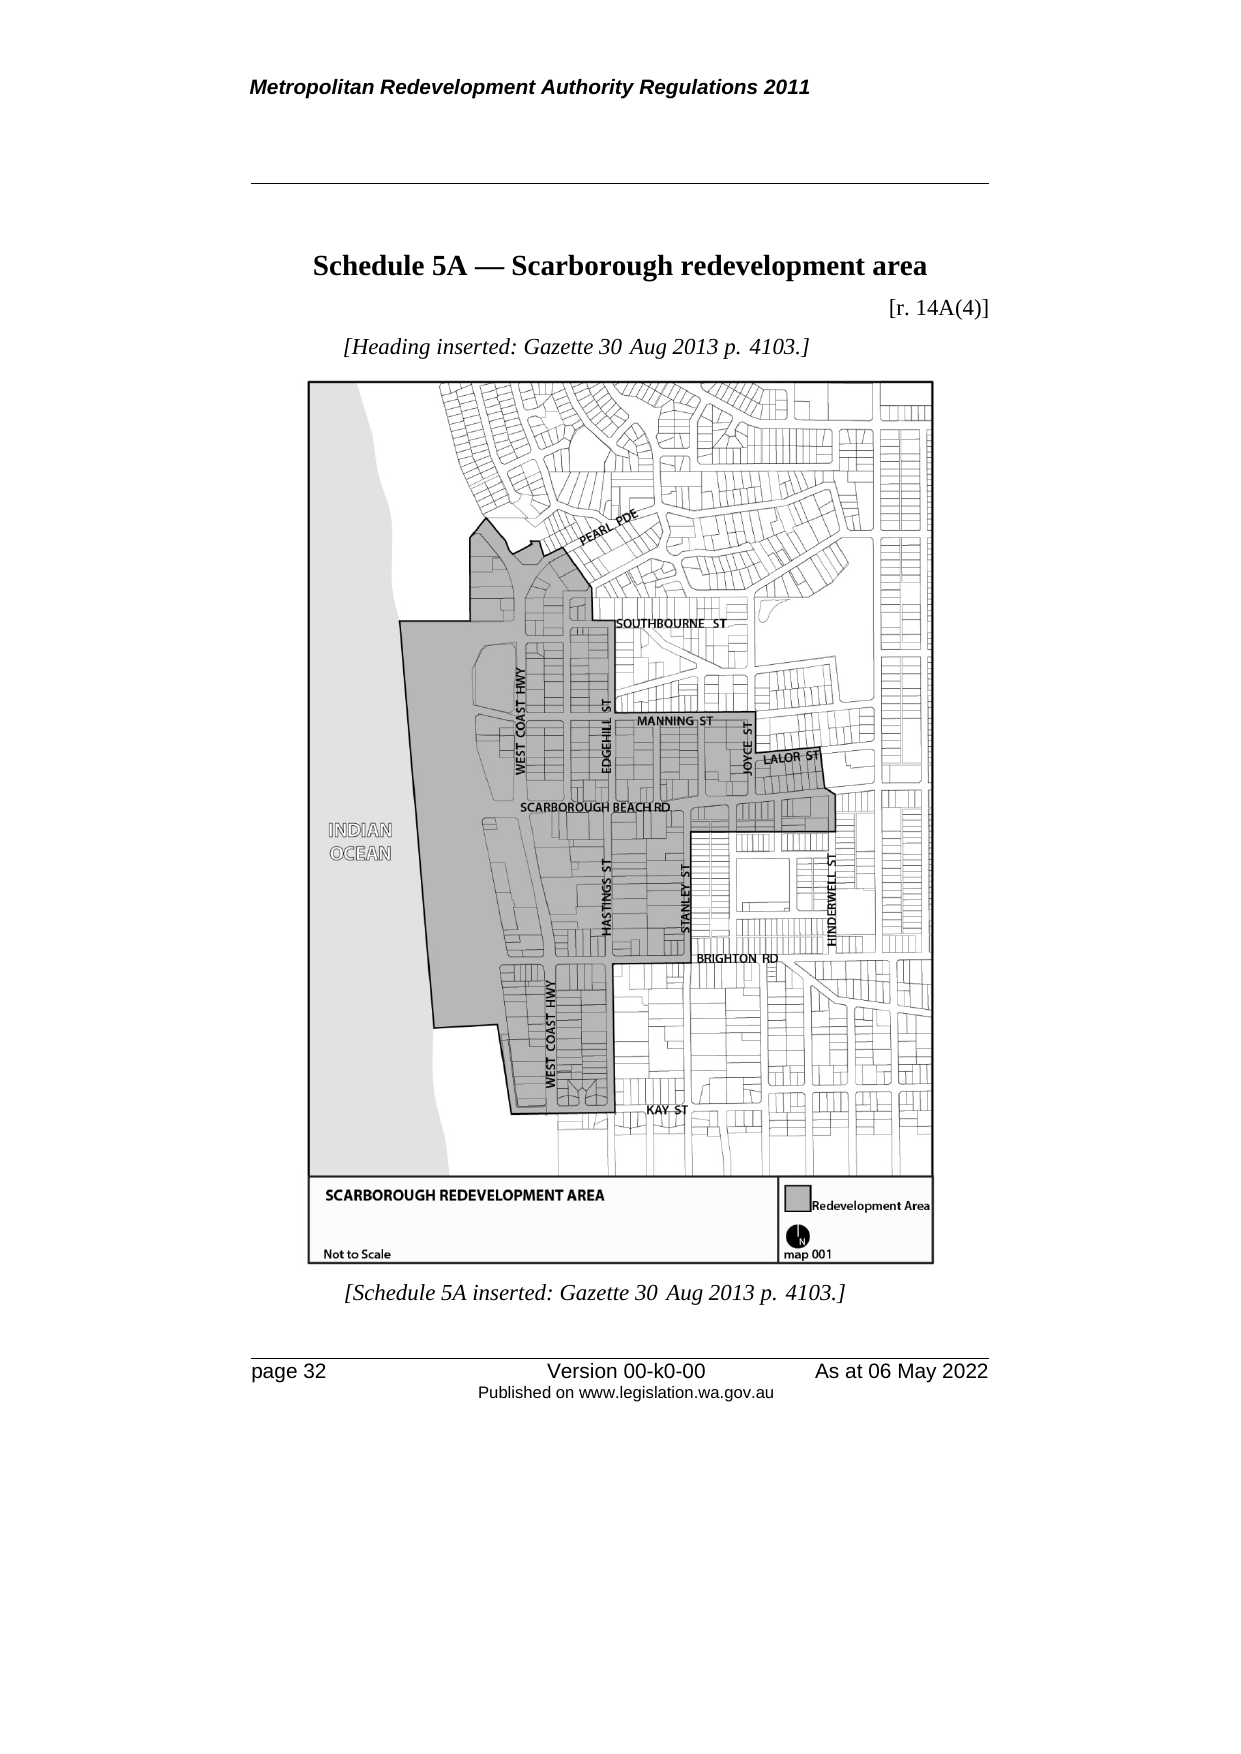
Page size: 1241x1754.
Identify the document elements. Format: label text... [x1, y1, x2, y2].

subtitle [Heading inserted: Gazette 30 Aug 2013 p. 4103.] [251, 333, 989, 359]
text [r. 14A(4)] [251, 294, 989, 320]
subtitle Schedule 5A — Scarborough redevelopment area [251, 248, 989, 282]
text [Schedule 5A inserted: Gazette 30 Aug 2013 p. 4103.] [251, 1279, 989, 1306]
picture [297, 376, 943, 1267]
